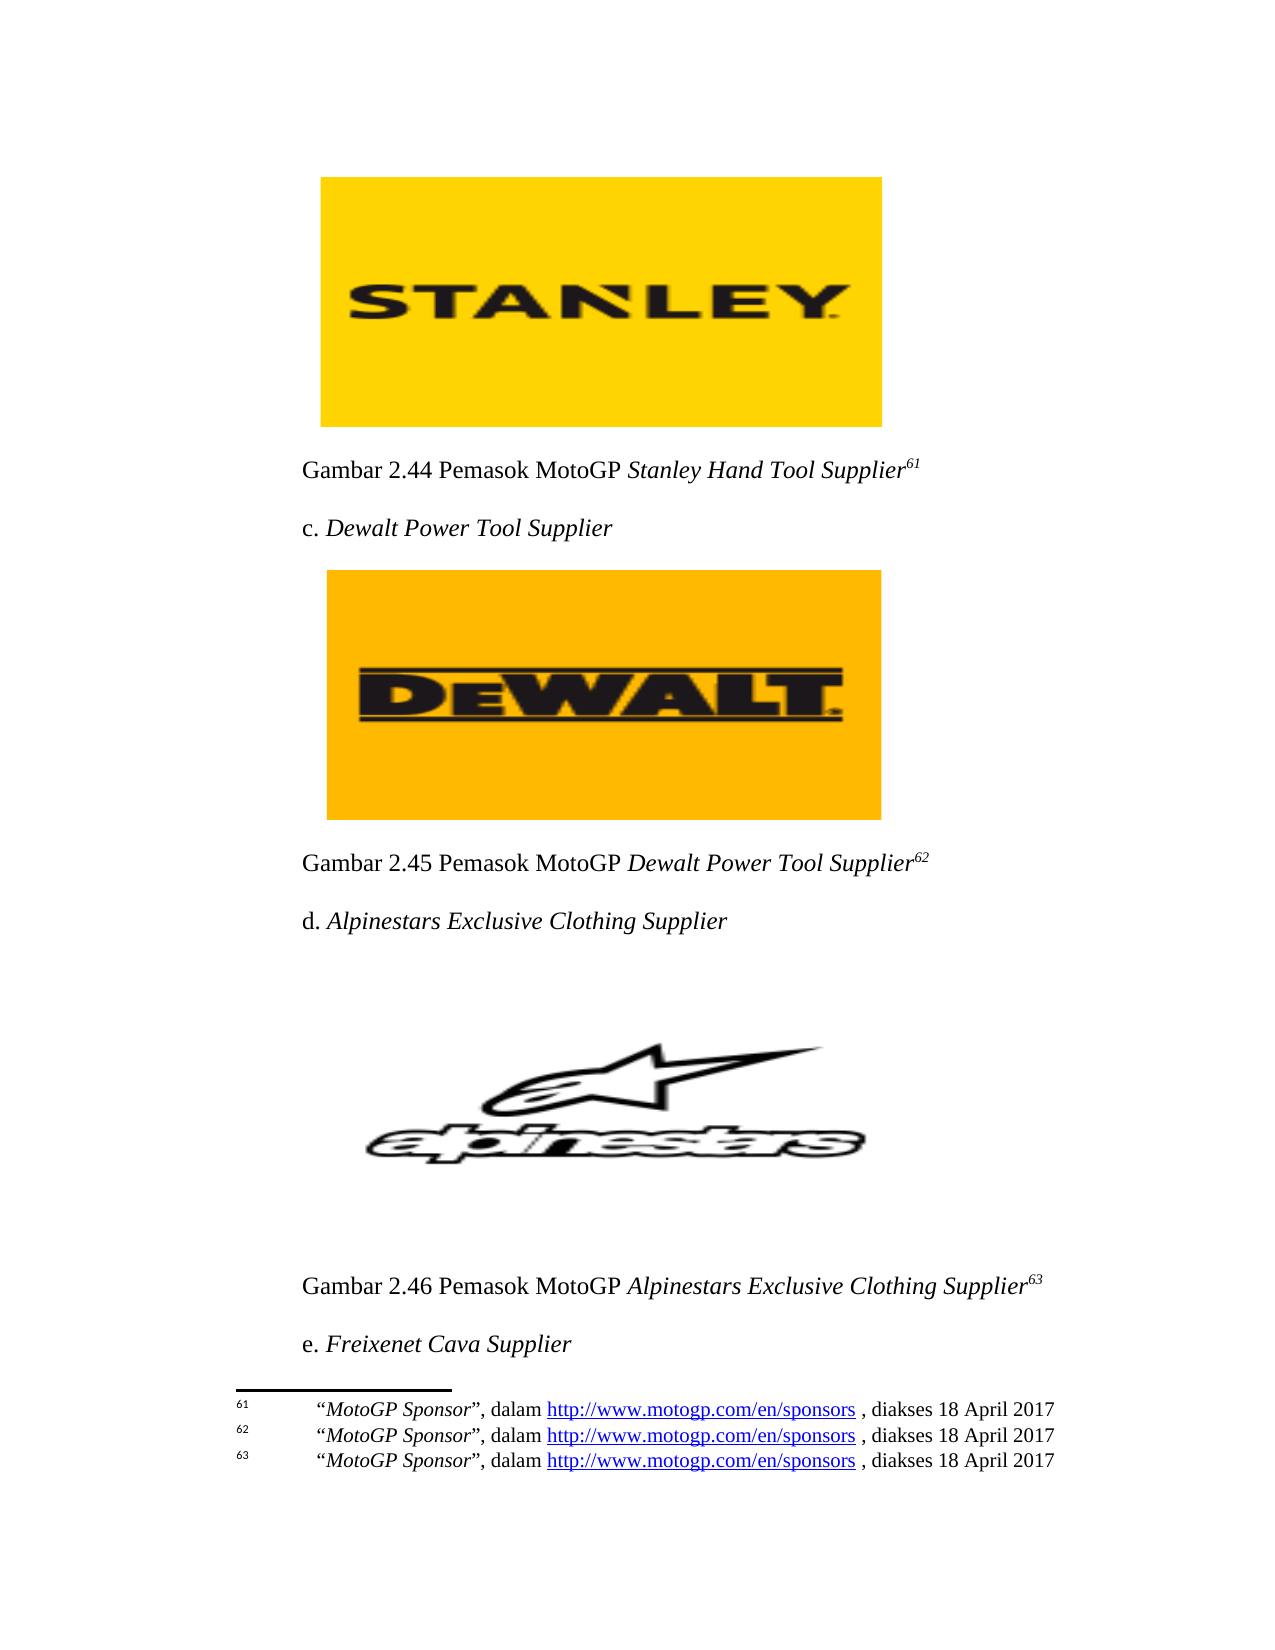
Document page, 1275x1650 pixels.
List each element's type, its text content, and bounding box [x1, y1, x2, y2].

picture [336, 963, 898, 1243]
picture [326, 570, 882, 820]
list d. Alpinestars Exclusive Clothing Supplier [292, 906, 1098, 935]
picture [320, 177, 883, 427]
list Gambar 2.44 Pemasok MotoGP Stanley Hand Tool Supplier [292, 455, 1098, 484]
list Gambar 2.45 Pemasok MotoGP Dewalt Power Tool Supplier [292, 848, 1098, 877]
list c. Dewalt Power Tool Supplier [292, 513, 1098, 542]
list e. Freixenet Cava Supplier [292, 1329, 1098, 1357]
list Gambar 2.46 Pemasok MotoGP Alpinestars Exclusive Clothing Supplier [292, 1271, 1098, 1300]
